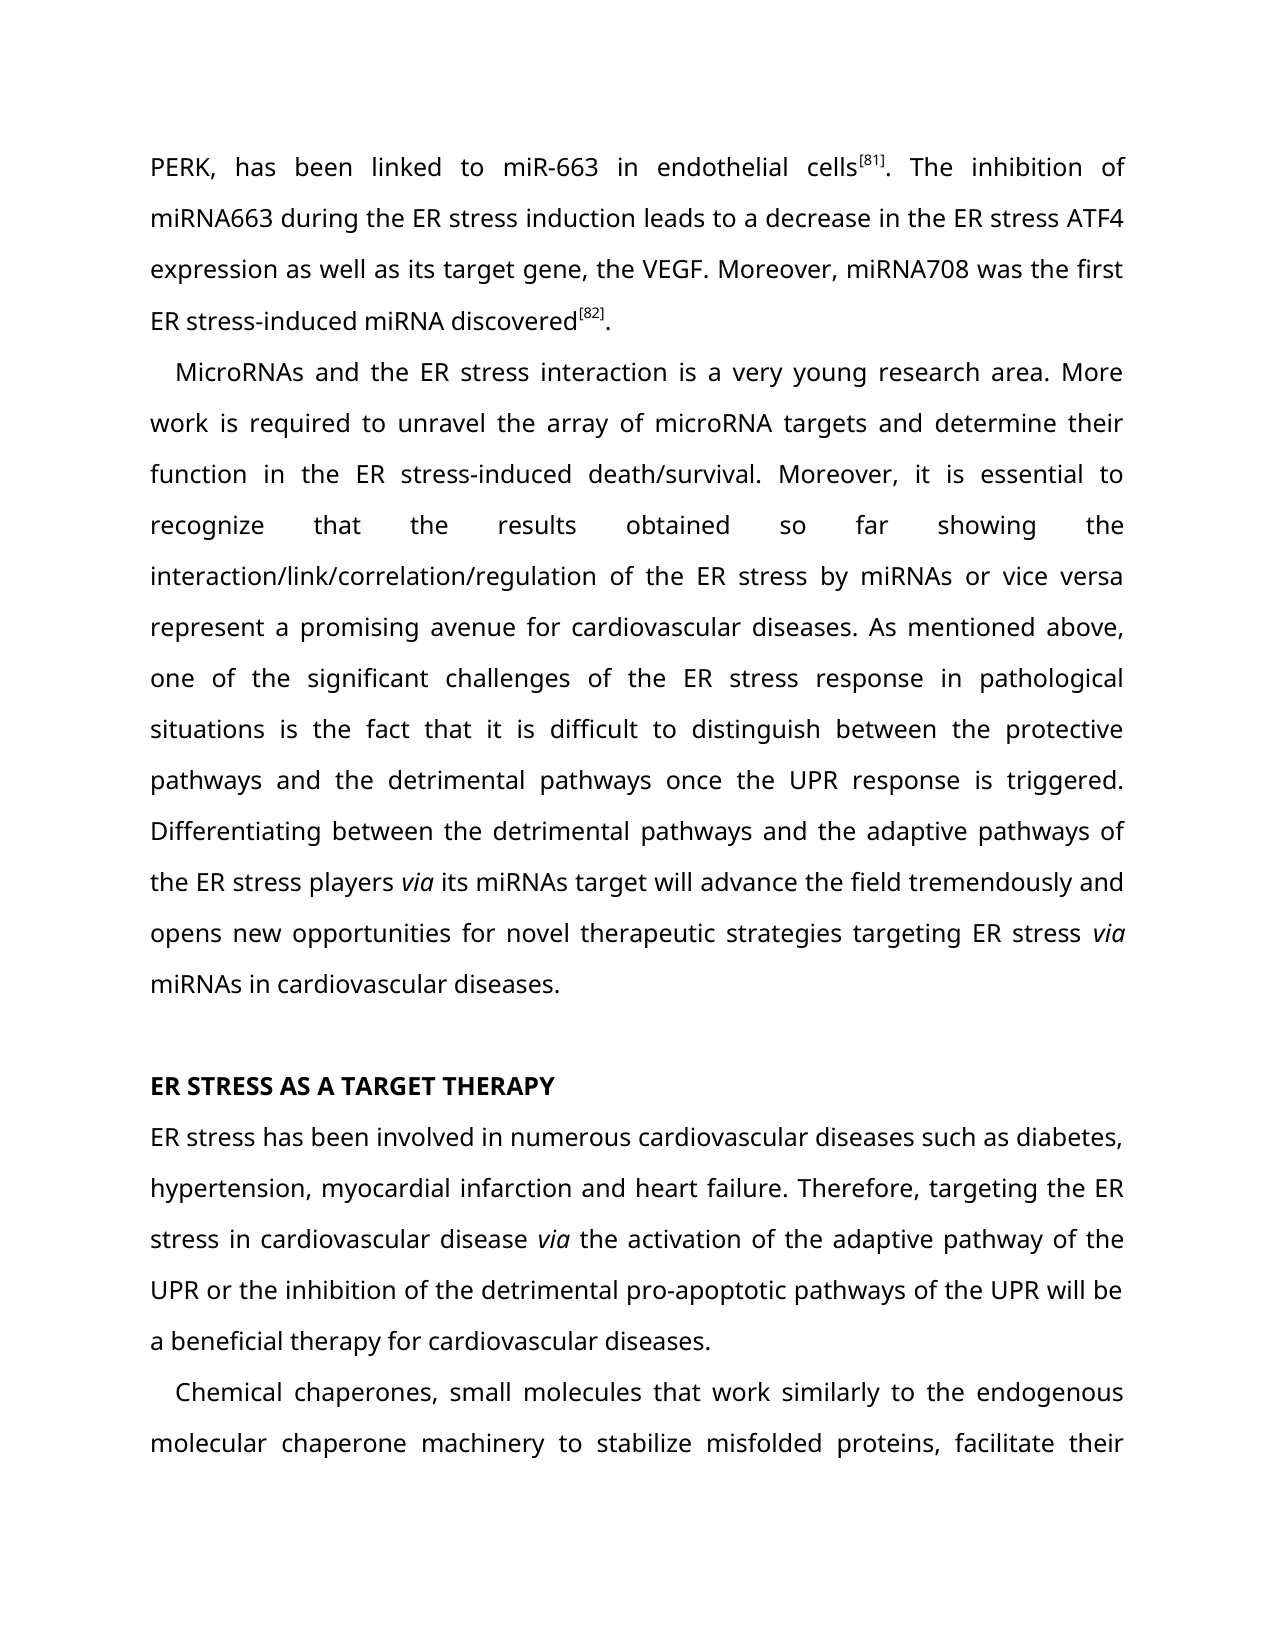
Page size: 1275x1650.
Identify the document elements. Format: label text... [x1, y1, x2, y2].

text MicroRNAs and the ER stress interaction is a very young research area. More work is required to unravel the array of microRNA targets and determine their function in the ER stress-induced death/survival. Moreover, it is essential to recognize that the results obtained so far showing the interaction/link/correlation/regulation of the ER stress by miRNAs or vice versa represent a promising avenue for cardiovascular diseases. As mentioned above, one of the significant challenges of the ER stress response in pathological situations is the fact that it is difficult to distinguish between the protective pathways and the detrimental pathways once the UPR response is triggered. Differentiating between the detrimental pathways and the adaptive pathways of the ER stress players via its miRNAs target will advance the field tremendously and opens new opportunities for novel therapeutic strategies targeting ER stress via miRNAs in cardiovascular diseases. [150, 354, 1125, 1001]
text ER stress has been involved in numerous cardiovascular diseases such as diabetes, hypertension, myocardial infarction and heart failure. Therefore, targeting the ER stress in cardiovascular disease via the activation of the adaptive pathway of the UPR or the inhibition of the detrimental pro-apoptotic pathways of the UPR will be a beneficial therapy for cardiovascular diseases. [150, 1120, 1125, 1358]
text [150, 1375, 1125, 1460]
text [150, 150, 1125, 337]
text ER STRESS AS A TARGET THERAPY [150, 1069, 1125, 1103]
